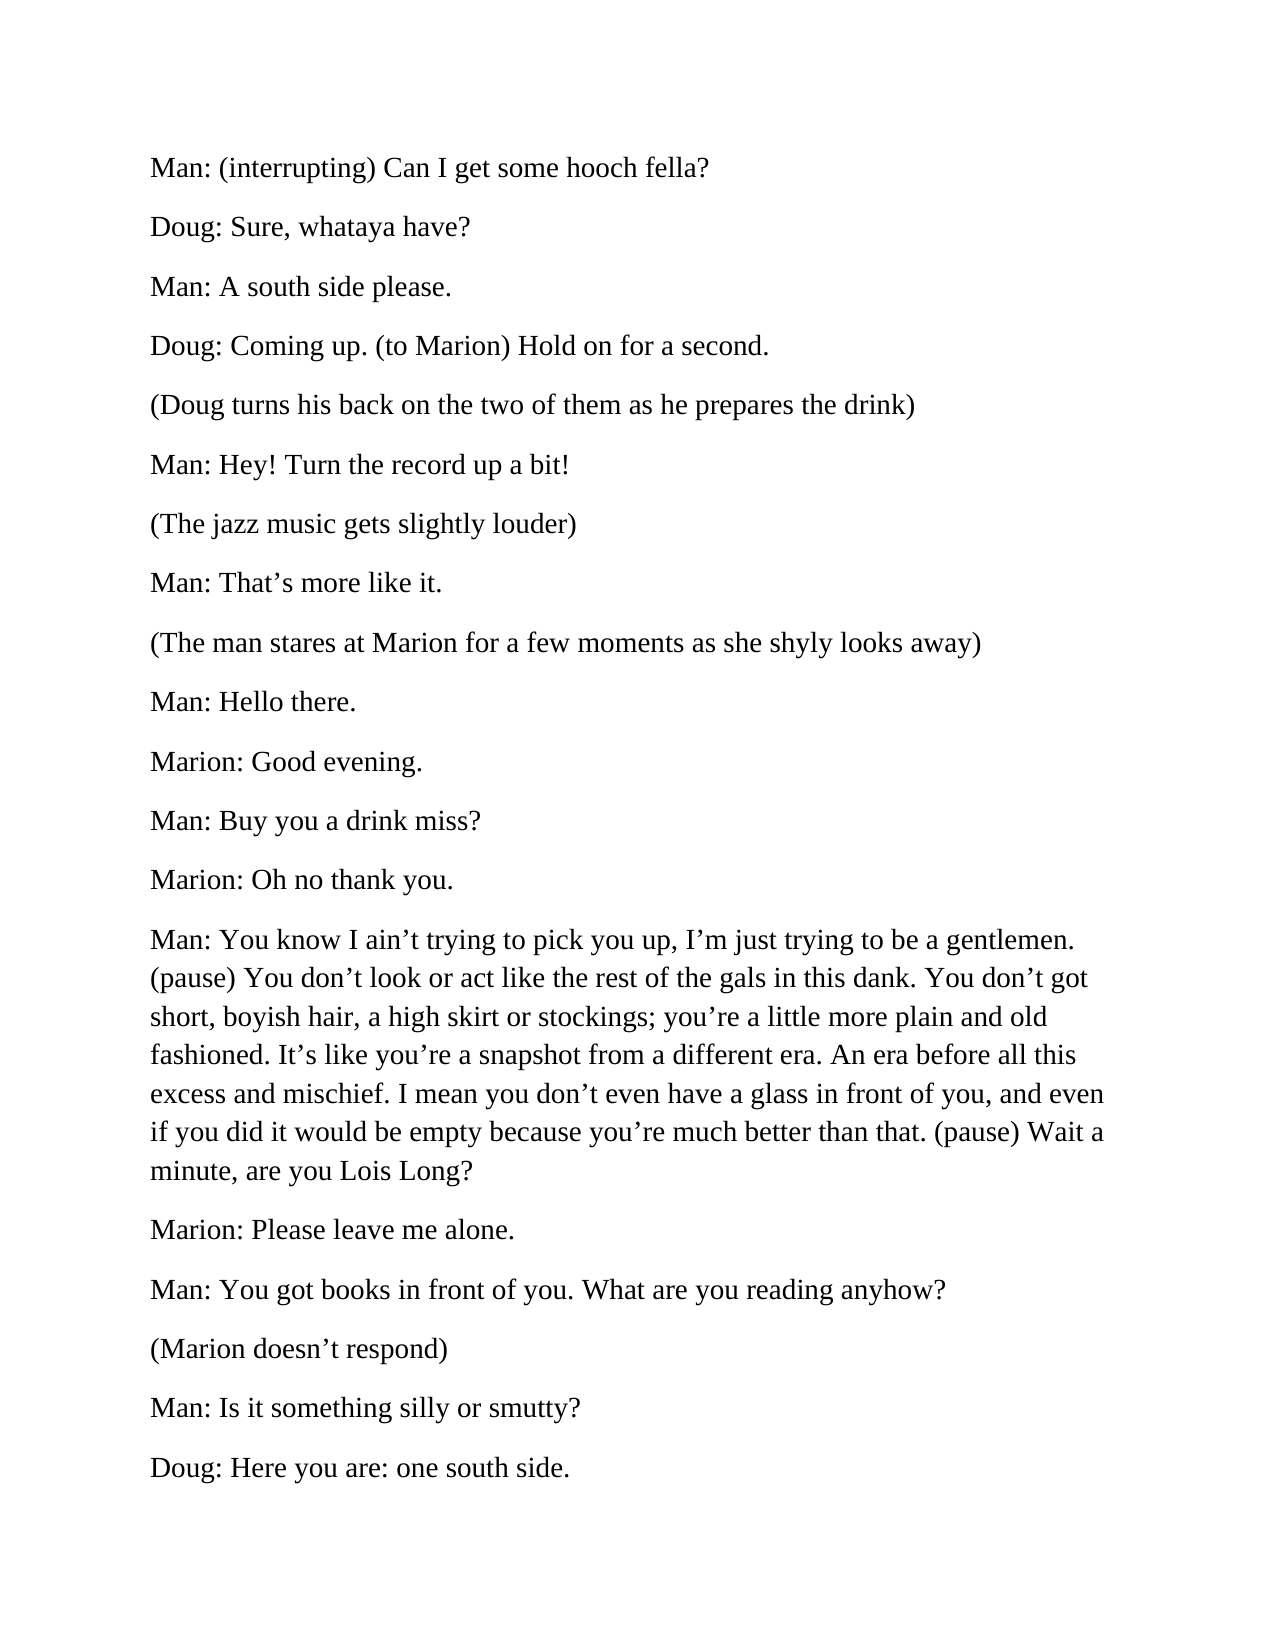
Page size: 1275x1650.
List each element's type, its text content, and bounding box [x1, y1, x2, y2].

text Man: Hello there. [150, 684, 1125, 718]
text (The jazz music gets slightly louder) [150, 506, 1125, 540]
text Marion: Oh no thank you. [150, 862, 1125, 896]
text (Doug turns his back on the two of them as he prepares the drink) [150, 387, 1125, 421]
text Doug: Sure, whataya have? [150, 209, 1125, 243]
text Doug: Coming up. (to Marion) Hold on for a second. [150, 328, 1125, 362]
text Man: A south side please. [150, 269, 1125, 302]
text Man: Buy you a drink miss? [150, 803, 1125, 837]
text Man: Hey! Turn the record up a bit! [150, 447, 1125, 480]
text Man: Is it something silly or smutty? [150, 1391, 1125, 1424]
text Marion: Please leave me alone. [150, 1212, 1125, 1246]
text Doug: Here you are: one south side. [150, 1450, 1125, 1483]
text Marion: Good evening. [150, 744, 1125, 777]
text Man: That’s more like it. [150, 566, 1125, 599]
text Man: You got books in front of you. What are you reading anyhow? [150, 1272, 1125, 1305]
text (Marion doesn’t respond) [150, 1331, 1125, 1365]
text Man: (interrupting) Can I get some hooch fella? [150, 150, 1125, 183]
text Man: You know I ain’t trying to pick you up, I’m just trying to be a gentlemen. (pause) You don’t look or act like the rest of the gals in this dank. You don’t got short, boyish hair, a high skirt or stockings; you’re a little more plain and old fashioned. It’s like you’re a snapshot from a different era. An era before all this excess and mischief. I mean you don’t even have a glass in front of you, and even if you did it would be empty because you’re much better than that. (pause) Wait a minute, are you Lois Long? [150, 922, 1125, 1187]
text (The man stares at Marion for a few moments as she shyly looks away) [150, 625, 1125, 658]
